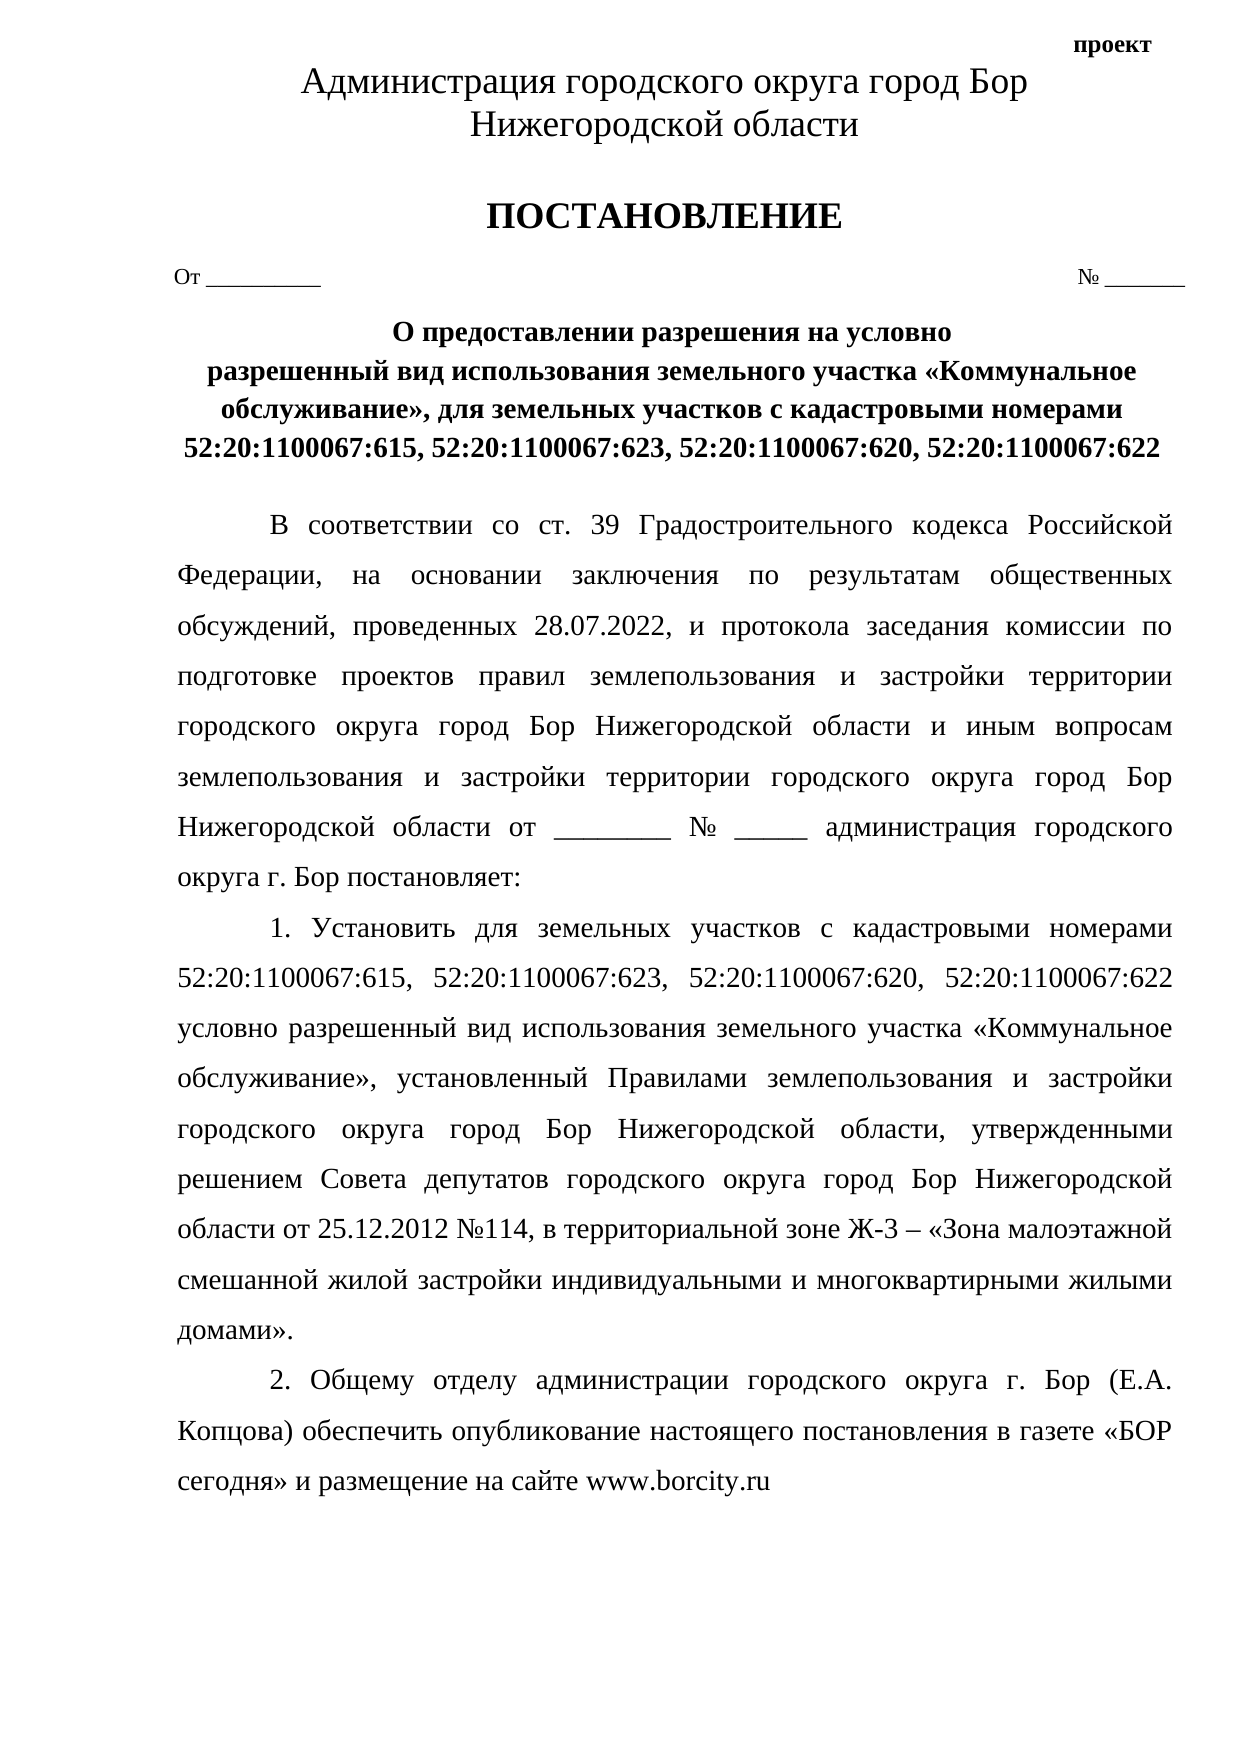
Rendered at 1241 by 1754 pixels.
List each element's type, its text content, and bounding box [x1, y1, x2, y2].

table_header От __________ [163, 264, 646, 314]
table_cell В соответствии со ст. 39 Градостроительного кодекса Российской Федерации, на основании заключения по результатам общественных обсуждений, проведенных 28.07.2022, и протокола заседания комиссии по подготовке проектов правил землепользования и застройки территории городского округа город Бор Нижегородской области и иным вопросам землепользования и застройки территории городского округа город Бор Нижегородской области от ________ № _____ администрация городского округа г. Бор постановляет: 1. Установить для земельных участков с кадастровыми номерами 52:20:1100067:615, 52:20:1100067:623, 52:20:1100067:620, 52:20:1100067:622 условно разрешенный вид использования земельного участка «Коммунальное обслуживание», установленный Правилами землепользования и застройки городского округа город Бор Нижегородской области, утвержденными решением Совета депутатов городского округа город Бор Нижегородской области от 25.12.2012 №114, в территориальной зоне Ж-3 – «Зона малоэтажной смешанной жилой застройки индивидуальными и многоквартирными жилыми домами». 2. Общему отделу администрации городского округа г. Бор (Е.А. Копцова) обеспечить опубликование настоящего постановления в газете «БОР сегодня» и размещение на сайте www.borcity.ru [166, 507, 1185, 1510]
table_cell О предоставлении разрешения на условно разрешенный вид использования земельного участка «Коммунальное обслуживание», для земельных участков с кадастровыми номерами 52:20:1100067:615, 52:20:1100067:623, 52:20:1100067:620, 52:20:1100067:622 [163, 315, 1181, 507]
text Администрация городского округа город Бор [177, 58, 1152, 101]
text проект [177, 29, 1152, 58]
text Нижегородской области [177, 101, 1152, 144]
table_header № _______ [646, 264, 1196, 314]
text ПОСТАНОВЛЕНИЕ [177, 193, 1152, 236]
